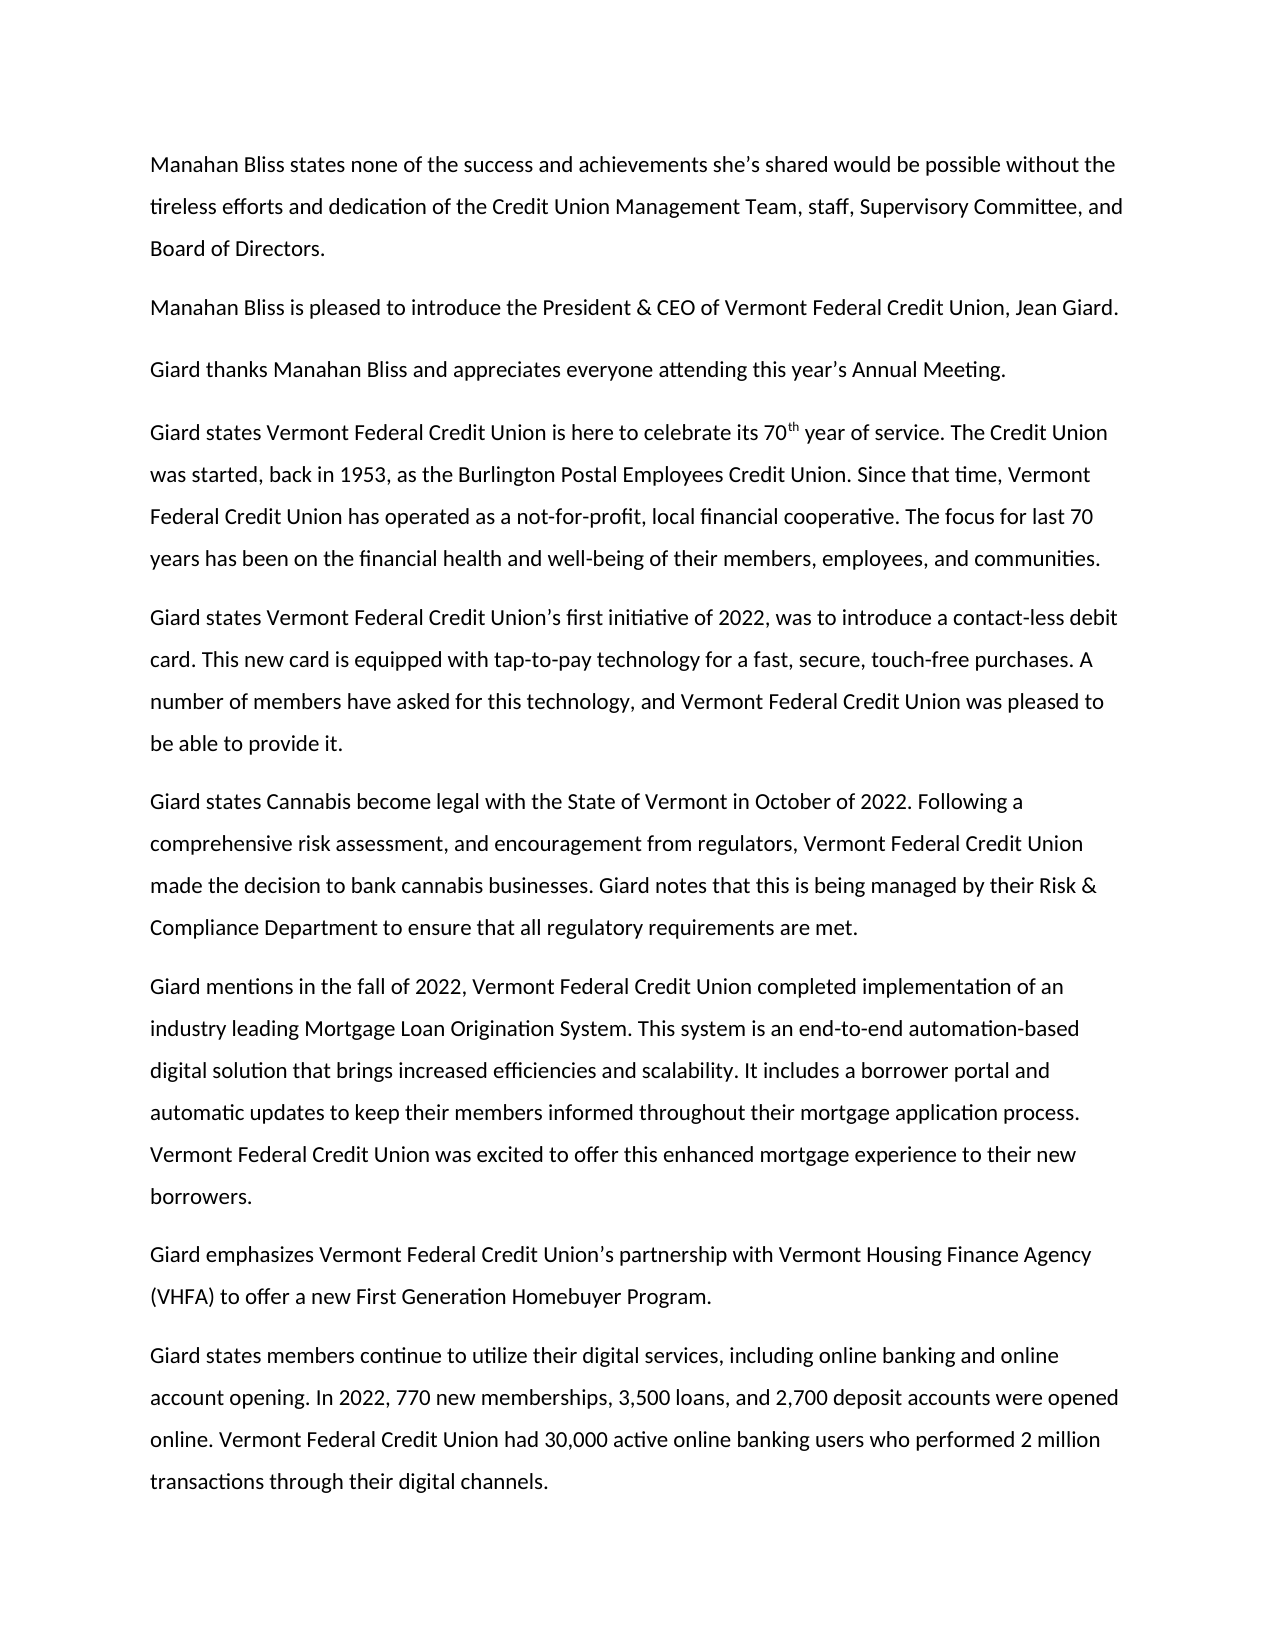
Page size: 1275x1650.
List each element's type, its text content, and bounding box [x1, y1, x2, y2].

text Giard emphasizes Vermont Federal Credit Union’s partnership with Vermont Housing Finance Agency (VHFA) to offer a new First Generation Homebuyer Program. [150, 1241, 1125, 1311]
text Giard states Vermont Federal Credit Union is here to celebrate its 70th year of service. The Credit Union was started, back in 1953, as the Burlington Postal Employees Credit Union. Since that time, Vermont Federal Credit Union has operated as a not-for-profit, local financial cooperative. The focus for last 70 years has been on the financial health and well-being of their members, employees, and communities. [150, 418, 1125, 572]
text Manahan Bliss states none of the success and achievements she’s shared would be possible without the tireless efforts and dedication of the Credit Union Management Team, staff, Supervisory Committee, and Board of Directors. [150, 150, 1125, 262]
text Manahan Bliss is pleased to introduce the President & CEO of Vermont Federal Credit Union, Jean Giard. [150, 293, 1125, 321]
text Giard states Cannabis become legal with the State of Vermont in October of 2022. Following a comprehensive risk assessment, and encouragement from regulators, Vermont Federal Credit Union made the decision to bank cannabis businesses. Giard notes that this is being managed by their Risk & Compliance Department to ensure that all regulatory requirements are met. [150, 787, 1125, 941]
text Giard states Vermont Federal Credit Union’s first initiative of 2022, was to introduce a contact-less debit card. This new card is equipped with tap-to-pay technology for a fast, secure, touch-free purchases. A number of members have asked for this technology, and Vermont Federal Credit Union was pleased to be able to provide it. [150, 603, 1125, 757]
text Giard thanks Manahan Bliss and appreciates everyone attending this year’s Annual Meeting. [150, 355, 1125, 383]
text Giard mentions in the fall of 2022, Vermont Federal Credit Union completed implementation of an industry leading Mortgage Loan Origination System. This system is an end-to-end automation-based digital solution that brings increased efficiencies and scalability. It includes a borrower portal and automatic updates to keep their members informed throughout their mortgage application process. Vermont Federal Credit Union was excited to offer this enhanced mortgage experience to their new borrowers. [150, 972, 1125, 1210]
text Giard states members continue to utilize their digital services, including online banking and online account opening. In 2022, 770 new memberships, 3,500 loans, and 2,700 deposit accounts were opened online. Vermont Federal Credit Union had 30,000 active online banking users who performed 2 million transactions through their digital channels. [150, 1341, 1125, 1495]
